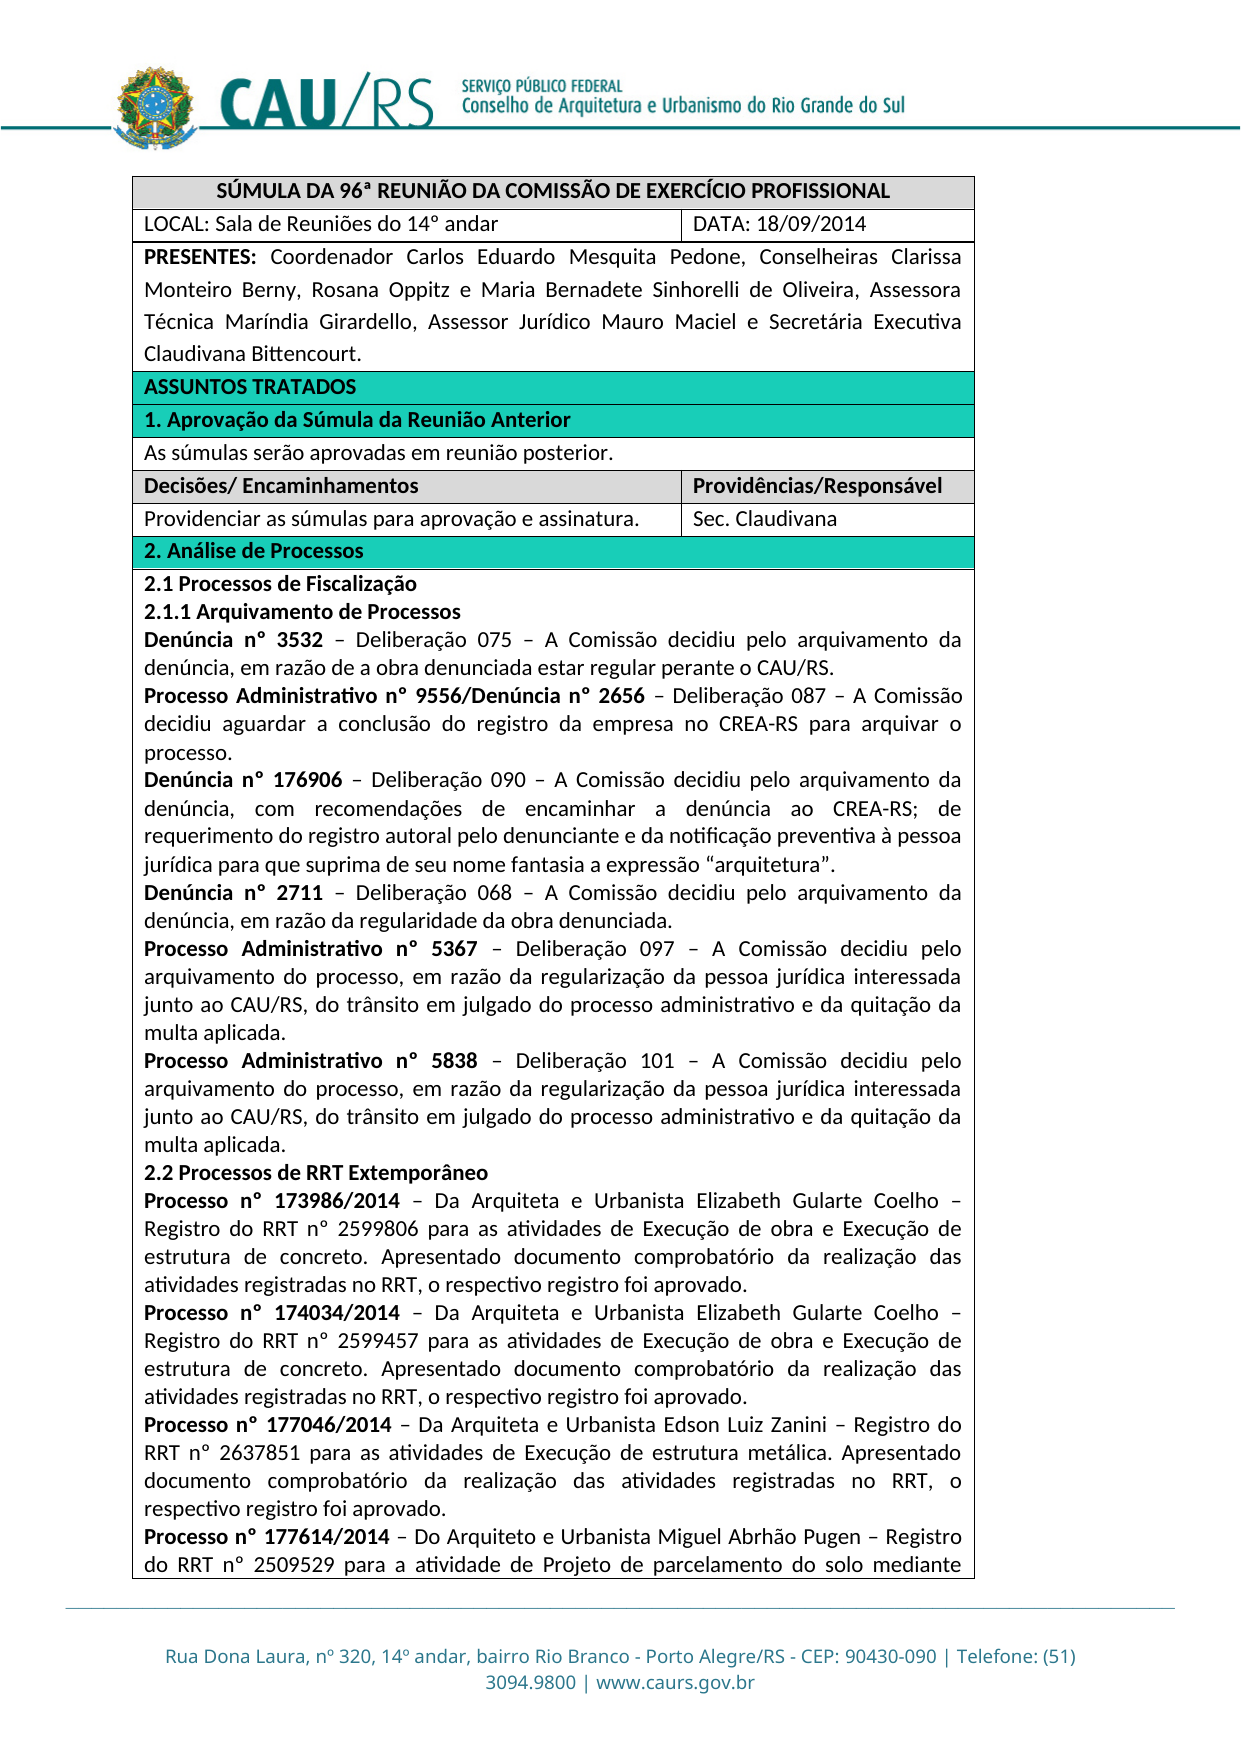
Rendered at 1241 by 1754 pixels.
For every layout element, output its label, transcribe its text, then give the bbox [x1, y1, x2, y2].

table_header SÚMULA DA 96ª REUNIÃO DA COMISSÃO DE EXERCÍCIO PROFISSIONAL [133, 177, 974, 208]
table_cell As súmulas serão aprovadas em reunião posterior. [133, 438, 974, 470]
table_cell Decisões/ Encaminhamentos [133, 471, 681, 503]
picture [0, 0, 1241, 161]
table_cell LOCAL: Sala de Reuniões do 14º andar [133, 210, 681, 241]
table_cell Providenciar as súmulas para aprovação e assinatura. [133, 504, 681, 536]
table_cell Sec. Claudivana [682, 504, 974, 536]
table_cell 1. Aprovação da Súmula da Reunião Anterior [133, 405, 974, 437]
table_cell 2. Análise de Processos [133, 537, 974, 568]
table_cell DATA: 18/09/2014 [682, 210, 974, 241]
table_cell Providências/Responsável [682, 471, 974, 503]
table_cell PRESENTES: Coordenador Carlos Eduardo Mesquita Pedone, Conselheiras Clarissa Monteiro Berny, Rosana Oppitz e Maria Bernadete Sinhorelli de Oliveira, Assessora Técnica Maríndia Girardello, Assessor Jurídico Mauro Maciel e Secretária Executiva Claudivana Bittencourt. [133, 243, 974, 371]
table_cell ASSUNTOS TRATADOS [133, 372, 974, 404]
